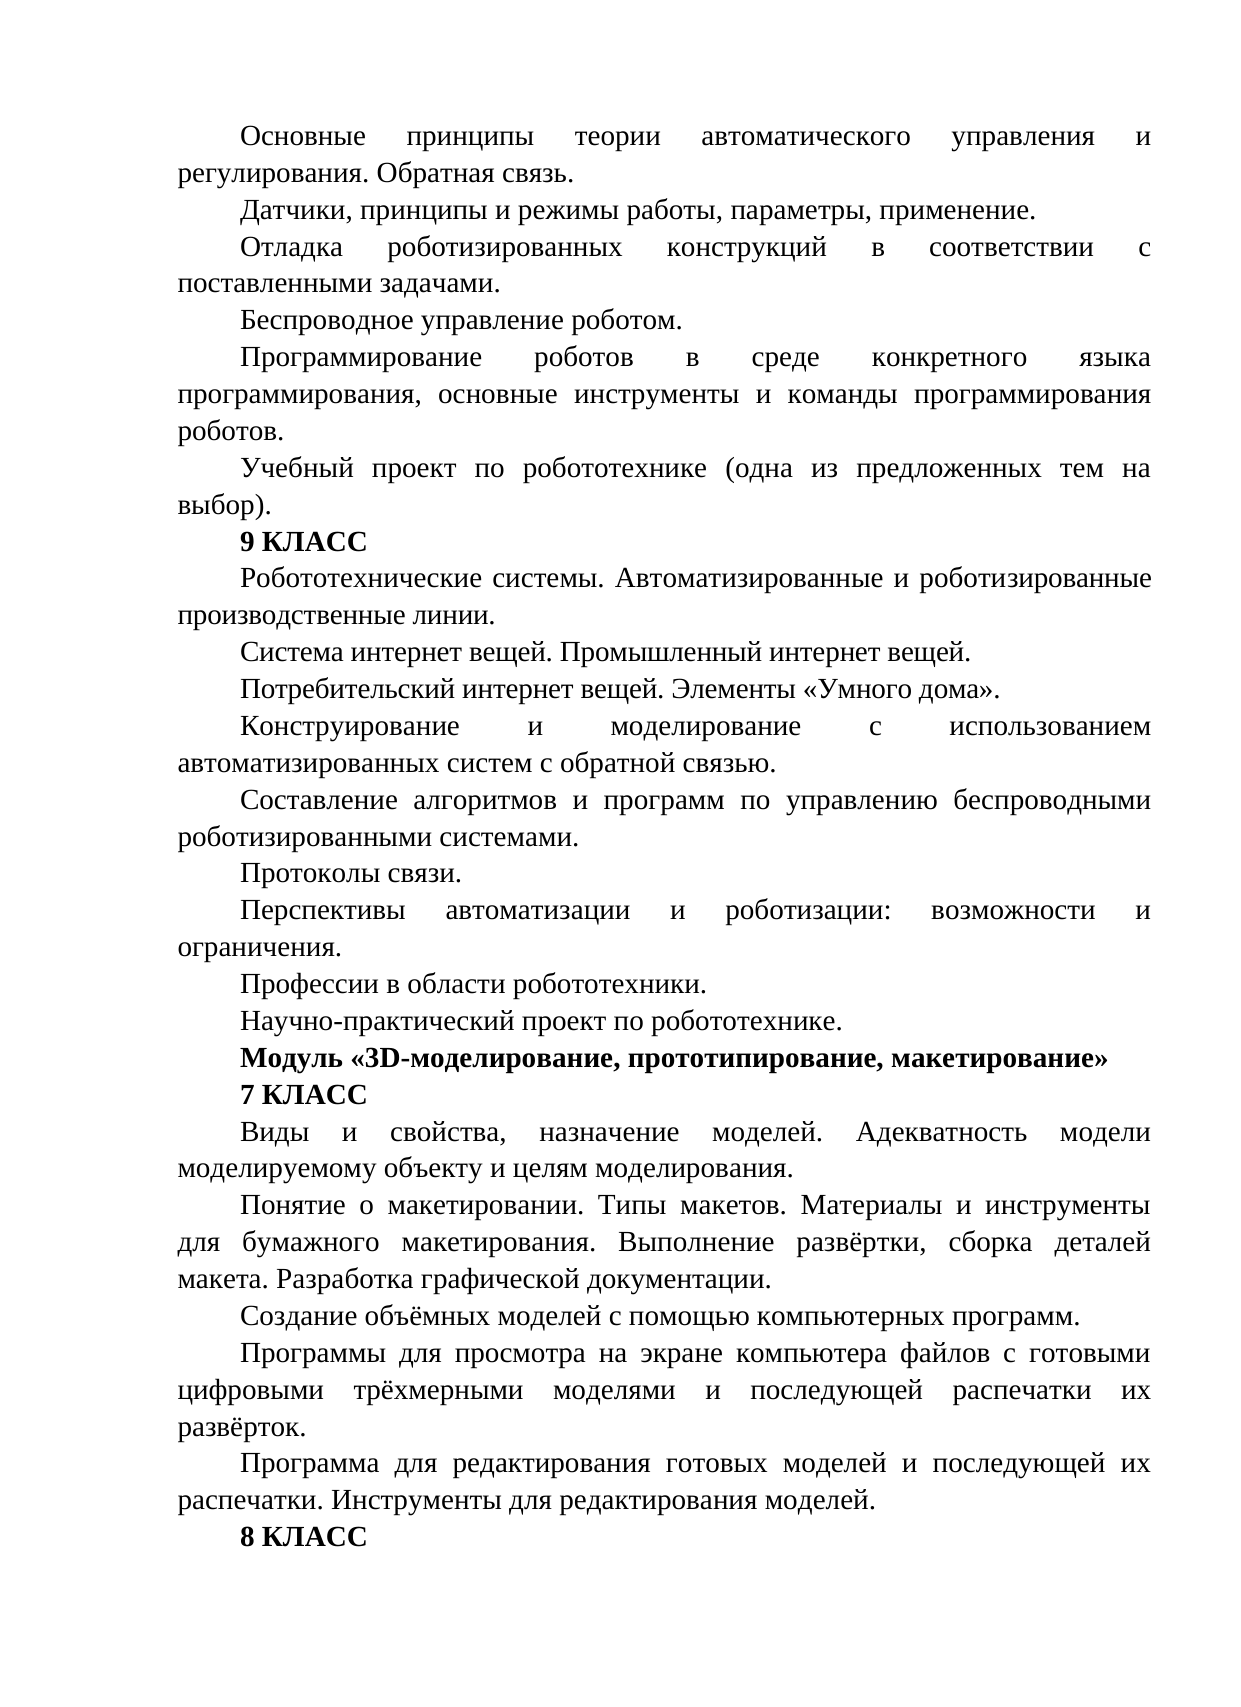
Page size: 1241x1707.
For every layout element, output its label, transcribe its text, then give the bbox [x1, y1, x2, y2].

text 9 КЛАСС [177, 524, 1152, 557]
text Программирование роботов в среде конкретного языка программирования, основные инструменты и команды программирования роботов. [177, 339, 1152, 447]
text Отладка роботизированных конструкций в соответствии с поставленными задачами. [177, 229, 1152, 299]
text Программа для редактирования готовых моделей и последующей их распечатки. Инструменты для редактирования моделей. [177, 1446, 1152, 1516]
text Конструирование и моделирование с использованием автоматизированных систем с обратной связью. [177, 708, 1152, 778]
text 8 КЛАСС [177, 1519, 1152, 1553]
text Датчики, принципы и режимы работы, параметры, применение. [177, 192, 1152, 225]
text Учебный проект по робототехнике (одна из предложенных тем на выбор). [177, 450, 1152, 520]
text Научно-практический проект по робототехнике. [177, 1003, 1152, 1037]
text Потребительский интернет вещей. Элементы «Умного дома». [177, 671, 1152, 705]
text Основные принципы теории автоматического управления и регулирования. Обратная связь. [177, 118, 1152, 188]
text Профессии в области робототехники. [177, 966, 1152, 1000]
text Понятие о макетировании. Типы макетов. Материалы и инструменты для бумажного макетирования. Выполнение развёртки, сборка деталей макета. Разработка графической документации. [177, 1187, 1152, 1295]
text Программы для просмотра на экране компьютера файлов с готовыми цифровыми трёхмерными моделями и последующей распечатки их развёрток. [177, 1335, 1152, 1442]
text Перспективы автоматизации и роботизации: возможности и ограничения. [177, 892, 1152, 963]
text Составление алгоритмов и программ по управлению беспроводными роботизированными системами. [177, 782, 1152, 852]
text Беспроводное управление роботом. [177, 302, 1152, 336]
text Протоколы связи. [177, 856, 1152, 889]
text Робототехнические системы. Автоматизированные и роботизированные производственные линии. [177, 561, 1152, 631]
text Создание объёмных моделей с помощью компьютерных программ. [177, 1298, 1152, 1332]
text Модуль «3D-моделирование, прототипирование, макетирование» [177, 1040, 1152, 1073]
text Система интернет вещей. Промышленный интернет вещей. [177, 634, 1152, 668]
text Виды и свойства, назначение моделей. Адекватность модели моделируемому объекту и целям моделирования. [177, 1114, 1152, 1184]
text 7 КЛАСС [177, 1077, 1152, 1110]
